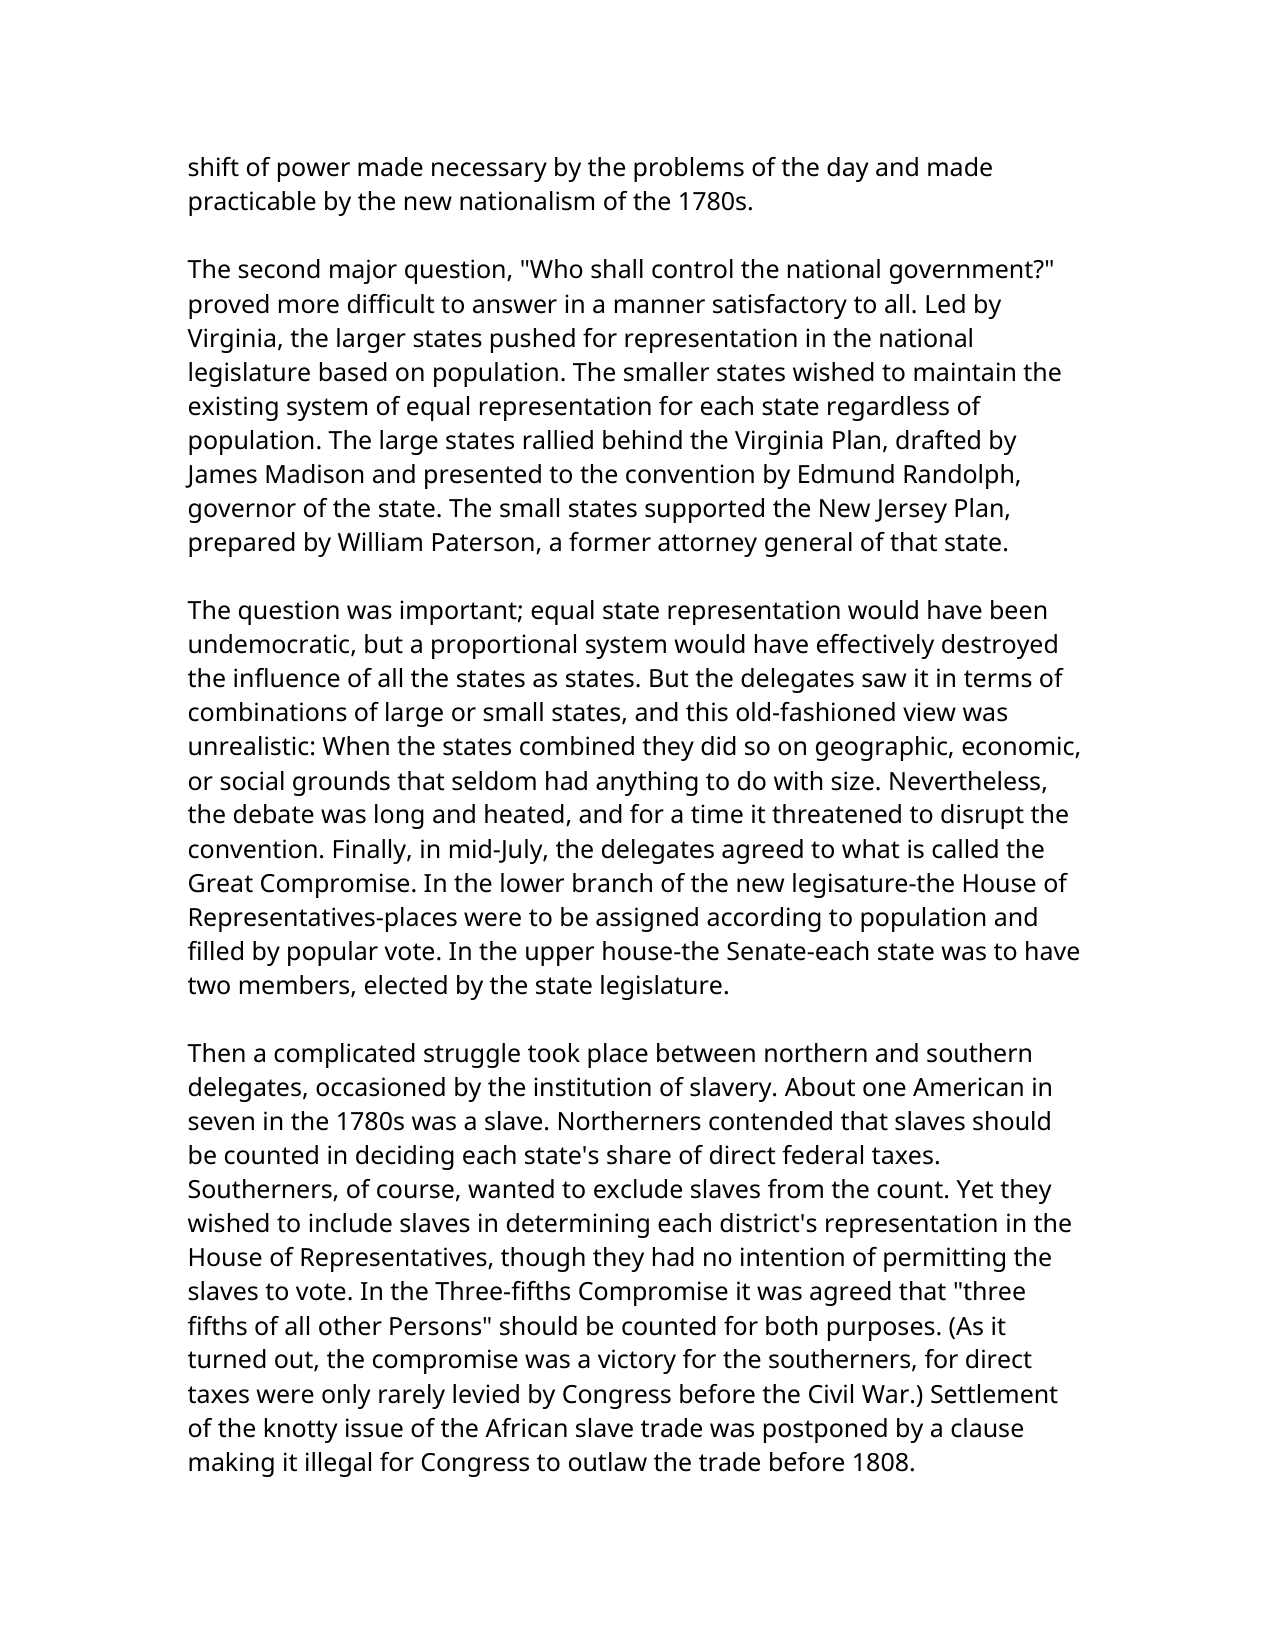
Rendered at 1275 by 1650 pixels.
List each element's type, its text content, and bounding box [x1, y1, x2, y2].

text The question was important; equal state representation would have been undemocratic, but a proportional system would have effectively destroyed the influence of all the states as states. But the delegates saw it in terms of combinations of large or small states, and this old-fashioned view was unrealistic: When the states combined they did so on geographic, economic, or social grounds that seldom had anything to do with size. Nevertheless, the debate was long and heated, and for a time it threatened to disrupt the convention. Finally, in mid-July, the delegates agreed to what is called the Great Compromise. In the lower branch of the new legisature-the House of Representatives-places were to be assigned according to population and filled by popular vote. In the upper house-the Senate-each state was to have two members, elected by the state legislature. [187, 593, 1087, 1002]
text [187, 150, 1087, 218]
text The second major question, "Who shall control the national government?" proved more difficult to answer in a manner satisfactory to all. Led by Virginia, the larger states pushed for representation in the national legislature based on population. The smaller states wished to maintain the existing system of equal representation for each state regardless of population. The large states rallied behind the Virginia Plan, drafted by James Madison and presented to the convention by Edmund Randolph, governor of the state. The small states supported the New Jersey Plan, prepared by William Paterson, a former attorney general of that state. [187, 252, 1087, 559]
text Then a complicated struggle took place between northern and southern delegates, occasioned by the institution of slavery. About one American in seven in the 1780s was a slave. Northerners contended that slaves should be counted in deciding each state's share of direct federal taxes. Southerners, of course, wanted to exclude slaves from the count. Yet they wished to include slaves in determining each district's representation in the House of Representatives, though they had no intention of permitting the slaves to vote. In the Three-fifths Compromise it was agreed that "three fifths of all other Persons" should be counted for both purposes. (As it turned out, the compromise was a victory for the southerners, for direct taxes were only rarely levied by Congress before the Civil War.) Settlement of the knotty issue of the African slave trade was postponed by a clause making it illegal for Congress to outlaw the trade before 1808. [187, 1036, 1087, 1478]
